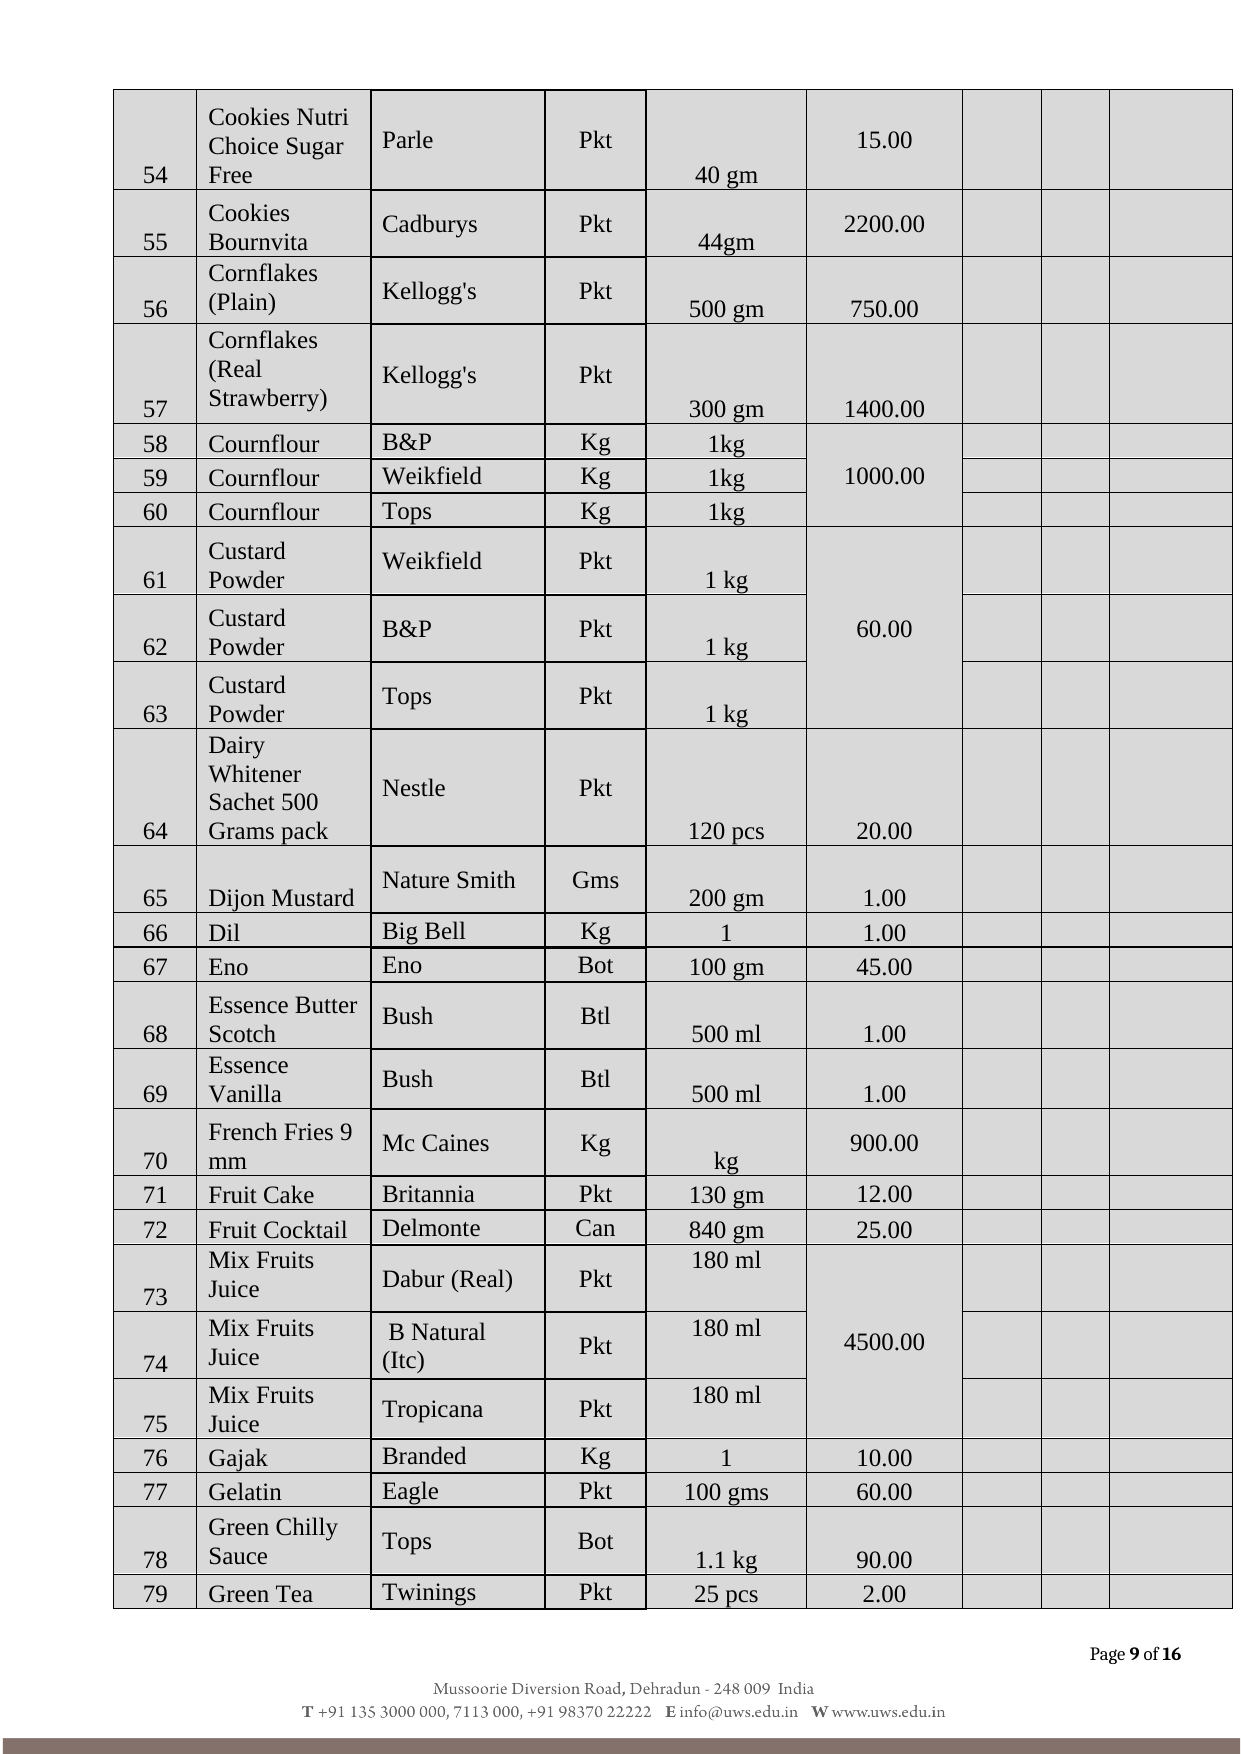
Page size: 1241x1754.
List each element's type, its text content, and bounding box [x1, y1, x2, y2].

table_cell [963, 527, 1041, 593]
table_cell 1 kg [647, 662, 806, 728]
table_cell Cornflakes (Plain) [197, 257, 370, 323]
table_cell Pkt [546, 191, 645, 256]
table_cell [1110, 1176, 1232, 1209]
table_cell 72 [114, 1210, 196, 1243]
table_cell [963, 324, 1041, 423]
table_cell Kg [546, 425, 645, 457]
table_cell B&P [372, 596, 544, 661]
table_cell [1042, 1109, 1109, 1175]
table_cell 1.00 [807, 846, 962, 912]
table_cell [1042, 424, 1109, 457]
table_cell 79 [114, 1575, 196, 1608]
table_cell 840 gm [647, 1210, 806, 1243]
table_cell [963, 190, 1041, 256]
table_cell Green Tea [197, 1575, 370, 1608]
table_cell 1400.00 [807, 324, 962, 423]
table_cell 1.00 [807, 982, 962, 1048]
table_cell Cournflour [197, 493, 370, 526]
table_cell 70 [114, 1109, 196, 1175]
table_cell 1 kg [647, 595, 806, 661]
table_cell [1110, 729, 1232, 845]
table_cell [1042, 1473, 1109, 1506]
table_cell 67 [114, 948, 196, 981]
table_cell 90.00 [807, 1507, 962, 1573]
table_cell [1042, 595, 1109, 661]
table_cell [1110, 1507, 1232, 1573]
table_cell Pkt [546, 1246, 645, 1311]
table_cell 76 [114, 1439, 196, 1472]
table_cell Kellogg's [372, 325, 544, 423]
table_cell [1042, 846, 1109, 912]
table_cell [1042, 493, 1109, 526]
table_cell [1042, 913, 1109, 946]
table_cell [1110, 1049, 1232, 1108]
table_cell [1042, 1312, 1109, 1378]
table_cell 57 [114, 324, 196, 423]
table_cell 68 [114, 982, 196, 1048]
table_cell Pkt [546, 1576, 645, 1608]
table_cell Green Chilly Sauce [197, 1507, 370, 1573]
table_cell 4500.00 [807, 1245, 962, 1437]
table_cell Cookies Bournvita [197, 190, 370, 256]
table_cell [963, 1507, 1041, 1573]
table_cell 1.1 kg [647, 1507, 806, 1573]
table_cell [1042, 1210, 1109, 1243]
table_cell 180 ml [647, 1312, 806, 1378]
table_cell Bush [372, 983, 544, 1048]
table_cell [963, 1575, 1041, 1608]
table_cell B Natural (Itc) [372, 1313, 544, 1378]
table_cell 78 [114, 1507, 196, 1573]
table_cell 100 gm [647, 948, 806, 981]
table_cell Nature Smith [372, 847, 544, 912]
table_cell [1110, 90, 1232, 189]
table_cell Gms [546, 847, 645, 912]
table_cell 45.00 [807, 948, 962, 981]
table_cell [963, 982, 1041, 1048]
table_cell Mix Fruits Juice [197, 1312, 370, 1378]
table_cell [1110, 1210, 1232, 1243]
table_cell 1 kg [647, 527, 806, 593]
table_cell Mix Fruits Juice [197, 1245, 370, 1311]
table_cell 66 [114, 913, 196, 946]
table_cell [963, 1176, 1041, 1209]
table_cell [1042, 1379, 1109, 1437]
table_cell Cornflakes (Real Strawberry) [197, 324, 370, 423]
table_cell Pkt [546, 91, 645, 189]
table_cell [963, 729, 1041, 845]
table_cell Gelatin [197, 1473, 370, 1506]
table_cell Twinings [372, 1576, 544, 1608]
table_cell [1042, 982, 1109, 1048]
table_cell 100 gms [647, 1473, 806, 1506]
table_cell [1110, 982, 1232, 1048]
table_cell [963, 424, 1041, 457]
table_cell 12.00 [807, 1176, 962, 1209]
table_cell [963, 1439, 1041, 1472]
table_cell Essence Vanilla [197, 1049, 370, 1108]
table_cell 60 [114, 493, 196, 526]
table_cell [1042, 190, 1109, 256]
table_cell [1042, 1507, 1109, 1573]
table_cell 1kg [647, 493, 806, 526]
table_cell Branded [372, 1440, 544, 1472]
table_cell 750.00 [807, 257, 962, 323]
table_cell [1042, 527, 1109, 593]
table_cell Mix Fruits Juice [197, 1379, 370, 1437]
table_cell 73 [114, 1245, 196, 1311]
table_cell Tropicana [372, 1380, 544, 1437]
table_cell 2200.00 [807, 190, 962, 256]
table_cell Big Bell [372, 914, 544, 946]
table_cell 10.00 [807, 1439, 962, 1472]
table_cell Britannia [372, 1177, 544, 1209]
table_cell Pkt [546, 528, 645, 593]
table_cell 75 [114, 1379, 196, 1437]
table_cell Weikfield [372, 528, 544, 593]
table_cell 64 [114, 729, 196, 845]
table_cell Eno [197, 948, 370, 981]
picture [2, 1669, 1241, 1754]
table_cell Fruit Cake [197, 1176, 370, 1209]
table_cell Pkt [546, 596, 645, 661]
table_cell [1110, 527, 1232, 593]
table_cell [1110, 1575, 1232, 1608]
table_cell [1110, 913, 1232, 946]
table_cell Pkt [546, 663, 645, 728]
table_cell [1110, 1109, 1232, 1175]
table_cell [1110, 190, 1232, 256]
table_cell 180 ml [647, 1245, 806, 1311]
table_cell Btl [546, 983, 645, 1048]
table_cell Mc Caines [372, 1110, 544, 1175]
table_cell [963, 1312, 1041, 1378]
table_cell Bot [546, 1508, 645, 1573]
table_cell Kg [546, 1440, 645, 1472]
table_cell [963, 1049, 1041, 1108]
table_cell kg [647, 1109, 806, 1175]
table_cell Kellogg's [372, 258, 544, 323]
table_cell 65 [114, 846, 196, 912]
table_cell 1kg [647, 459, 806, 492]
table_cell [1110, 1379, 1232, 1437]
table_cell [1110, 459, 1232, 492]
table_cell [963, 1210, 1041, 1243]
table_cell 59 [114, 459, 196, 492]
table_cell 25.00 [807, 1210, 962, 1243]
table_cell Custard Powder [197, 662, 370, 728]
table_cell Tops [372, 1508, 544, 1573]
table_cell [1042, 948, 1109, 981]
table_cell Weikfield [372, 460, 544, 492]
table_cell [1110, 1245, 1232, 1311]
table_cell 180 ml [647, 1379, 806, 1437]
table_cell 69 [114, 1049, 196, 1108]
table_cell Pkt [546, 730, 645, 845]
table_cell [1042, 662, 1109, 728]
table_cell 500 ml [647, 1049, 806, 1108]
table_cell [963, 90, 1041, 189]
table_cell [963, 493, 1041, 526]
table_cell 120 pcs [647, 729, 806, 845]
table_cell 900.00 [807, 1109, 962, 1175]
table_cell [1110, 424, 1232, 457]
table_cell 40 gm [647, 90, 806, 189]
table_cell Kg [546, 460, 645, 492]
table_cell 130 gm [647, 1176, 806, 1209]
table_cell Delmonte [372, 1211, 544, 1243]
table_cell [1110, 324, 1232, 423]
table_cell 63 [114, 662, 196, 728]
table_cell 61 [114, 527, 196, 593]
table_cell 1.00 [807, 1049, 962, 1108]
table_cell [1042, 1439, 1109, 1472]
table_cell 44gm [647, 190, 806, 256]
table_cell 1000.00 [807, 424, 962, 526]
table_cell [1110, 493, 1232, 526]
table_cell 74 [114, 1312, 196, 1378]
table_cell [1110, 846, 1232, 912]
table_cell [1110, 1312, 1232, 1378]
table_cell 1.00 [807, 913, 962, 946]
table_cell 25 pcs [647, 1575, 806, 1608]
table_cell Eagle [372, 1474, 544, 1506]
table_cell Dil [197, 913, 370, 946]
table_cell 1 [647, 1439, 806, 1472]
table_cell [1042, 90, 1109, 189]
table_cell Tops [372, 494, 544, 526]
table_cell [963, 948, 1041, 981]
table_cell [963, 459, 1041, 492]
table_cell [963, 913, 1041, 946]
table_cell 56 [114, 257, 196, 323]
table_cell Cadburys [372, 191, 544, 256]
table_cell [1042, 1575, 1109, 1608]
table_cell [1110, 1439, 1232, 1472]
table_cell 58 [114, 424, 196, 457]
table_cell [963, 595, 1041, 661]
table_cell [963, 1379, 1041, 1437]
table_cell 77 [114, 1473, 196, 1506]
table_cell 15.00 [807, 90, 962, 189]
table_cell 62 [114, 595, 196, 661]
table_cell [1042, 729, 1109, 845]
table_cell Eno [372, 949, 544, 981]
table_cell Fruit Cocktail [197, 1210, 370, 1243]
table_cell [1042, 1049, 1109, 1108]
table_cell Can [546, 1211, 645, 1243]
table_cell 500 ml [647, 982, 806, 1048]
table_cell [1042, 459, 1109, 492]
table_cell Btl [546, 1050, 645, 1108]
table_cell Essence Butter Scotch [197, 982, 370, 1048]
table_cell Kg [546, 494, 645, 526]
table_cell Kg [546, 914, 645, 946]
table_cell [1110, 595, 1232, 661]
table_cell Gajak [197, 1439, 370, 1472]
table_cell Pkt [546, 1313, 645, 1378]
table_cell Nestle [372, 730, 544, 845]
table_cell Cookies Nutri Choice Sugar Free [197, 90, 370, 189]
table_cell 71 [114, 1176, 196, 1209]
table_cell Pkt [546, 1380, 645, 1437]
table_cell [1110, 662, 1232, 728]
table_cell Cournflour [197, 424, 370, 457]
table_cell [1042, 257, 1109, 323]
table_cell 2.00 [807, 1575, 962, 1608]
table_cell Bush [372, 1050, 544, 1108]
table_cell [1042, 1176, 1109, 1209]
table_cell Dabur (Real) [372, 1246, 544, 1311]
table_cell 54 [114, 90, 196, 189]
table_cell Cournflour [197, 459, 370, 492]
table_cell 60.00 [807, 527, 962, 728]
table_cell 20.00 [807, 729, 962, 845]
table_cell Kg [546, 1110, 645, 1175]
table_cell [1110, 948, 1232, 981]
table_cell 1kg [647, 424, 806, 457]
table_cell Parle [372, 91, 544, 189]
table_cell [1042, 324, 1109, 423]
table_cell 55 [114, 190, 196, 256]
table_cell [963, 257, 1041, 323]
table_cell [963, 662, 1041, 728]
table_cell 200 gm [647, 846, 806, 912]
table_cell Pkt [546, 258, 645, 323]
table_cell Dairy Whitener Sachet 500 Grams pack [197, 729, 370, 845]
table_cell Pkt [546, 325, 645, 423]
table_cell B&P [372, 425, 544, 457]
table_cell Custard Powder [197, 595, 370, 661]
table_cell [963, 1473, 1041, 1506]
table_cell 60.00 [807, 1473, 962, 1506]
table_cell [963, 1245, 1041, 1311]
table_cell [1110, 1473, 1232, 1506]
table_cell [1042, 1245, 1109, 1311]
table_cell [963, 846, 1041, 912]
table_cell Pkt [546, 1177, 645, 1209]
table_cell Pkt [546, 1474, 645, 1506]
table_cell [963, 1109, 1041, 1175]
table_cell 300 gm [647, 324, 806, 423]
table_cell 500 gm [647, 257, 806, 323]
table_cell Tops [372, 663, 544, 728]
table_cell 1 [647, 913, 806, 946]
table_cell Dijon Mustard [197, 846, 370, 912]
table_cell Bot [546, 949, 645, 981]
table_cell French Fries 9 mm [197, 1109, 370, 1175]
table_cell [1110, 257, 1232, 323]
table_cell Custard Powder [197, 527, 370, 593]
